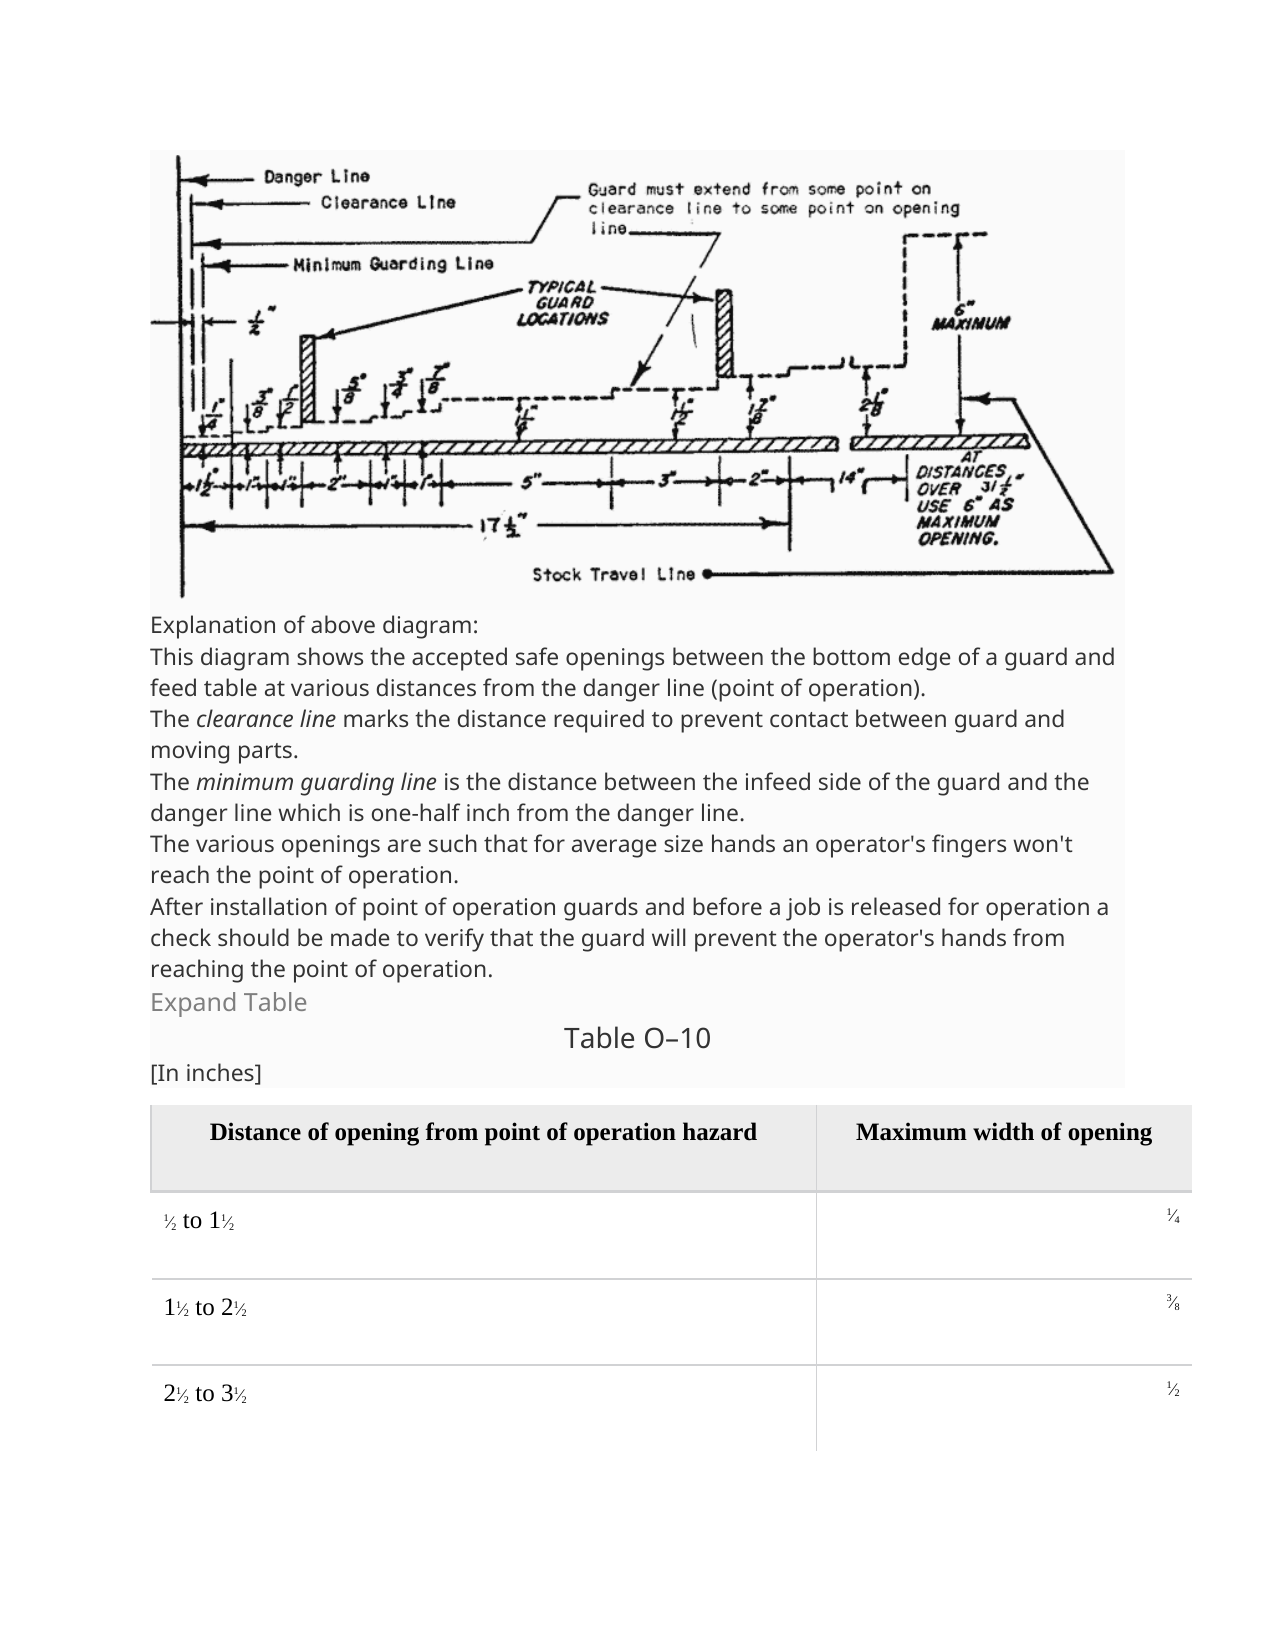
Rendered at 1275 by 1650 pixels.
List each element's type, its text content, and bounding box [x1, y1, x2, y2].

text The minimum guarding line is the distance between the infeed side of the guard and the danger line which is one-half inch from the danger line. [150, 766, 1125, 828]
table_cell 1⁄2 to 11⁄2 [151, 1193, 816, 1278]
text [In inches] [150, 1057, 1125, 1088]
text After installation of point of operation guards and before a job is released for operation a check should be made to verify that the guard will prevent the operator's hands from reaching the point of operation. [150, 891, 1125, 984]
text The various openings are such that for average size hands an operator's fingers won't reach the point of operation. [150, 828, 1125, 891]
table_header Maximum width of opening [817, 1105, 1192, 1190]
text Explanation of above diagram: [150, 610, 1125, 641]
table_cell 1⁄2 [817, 1366, 1192, 1451]
table_cell 3⁄8 [817, 1280, 1192, 1364]
text The clearance line marks the distance required to prevent contact between guard and moving parts. [150, 703, 1125, 766]
table_cell 1⁄4 [817, 1193, 1192, 1278]
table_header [152, 1105, 816, 1190]
text Table O–10 [150, 1018, 1125, 1057]
picture [150, 150, 1125, 610]
table_cell 11⁄2 to 21⁄2 [151, 1278, 816, 1364]
text Expand Table [150, 984, 1125, 1018]
table_cell 21⁄2 to 31⁄2 [151, 1364, 816, 1451]
text This diagram shows the accepted safe openings between the bottom edge of a guard and feed table at various distances from the danger line (point of operation). [150, 641, 1125, 703]
